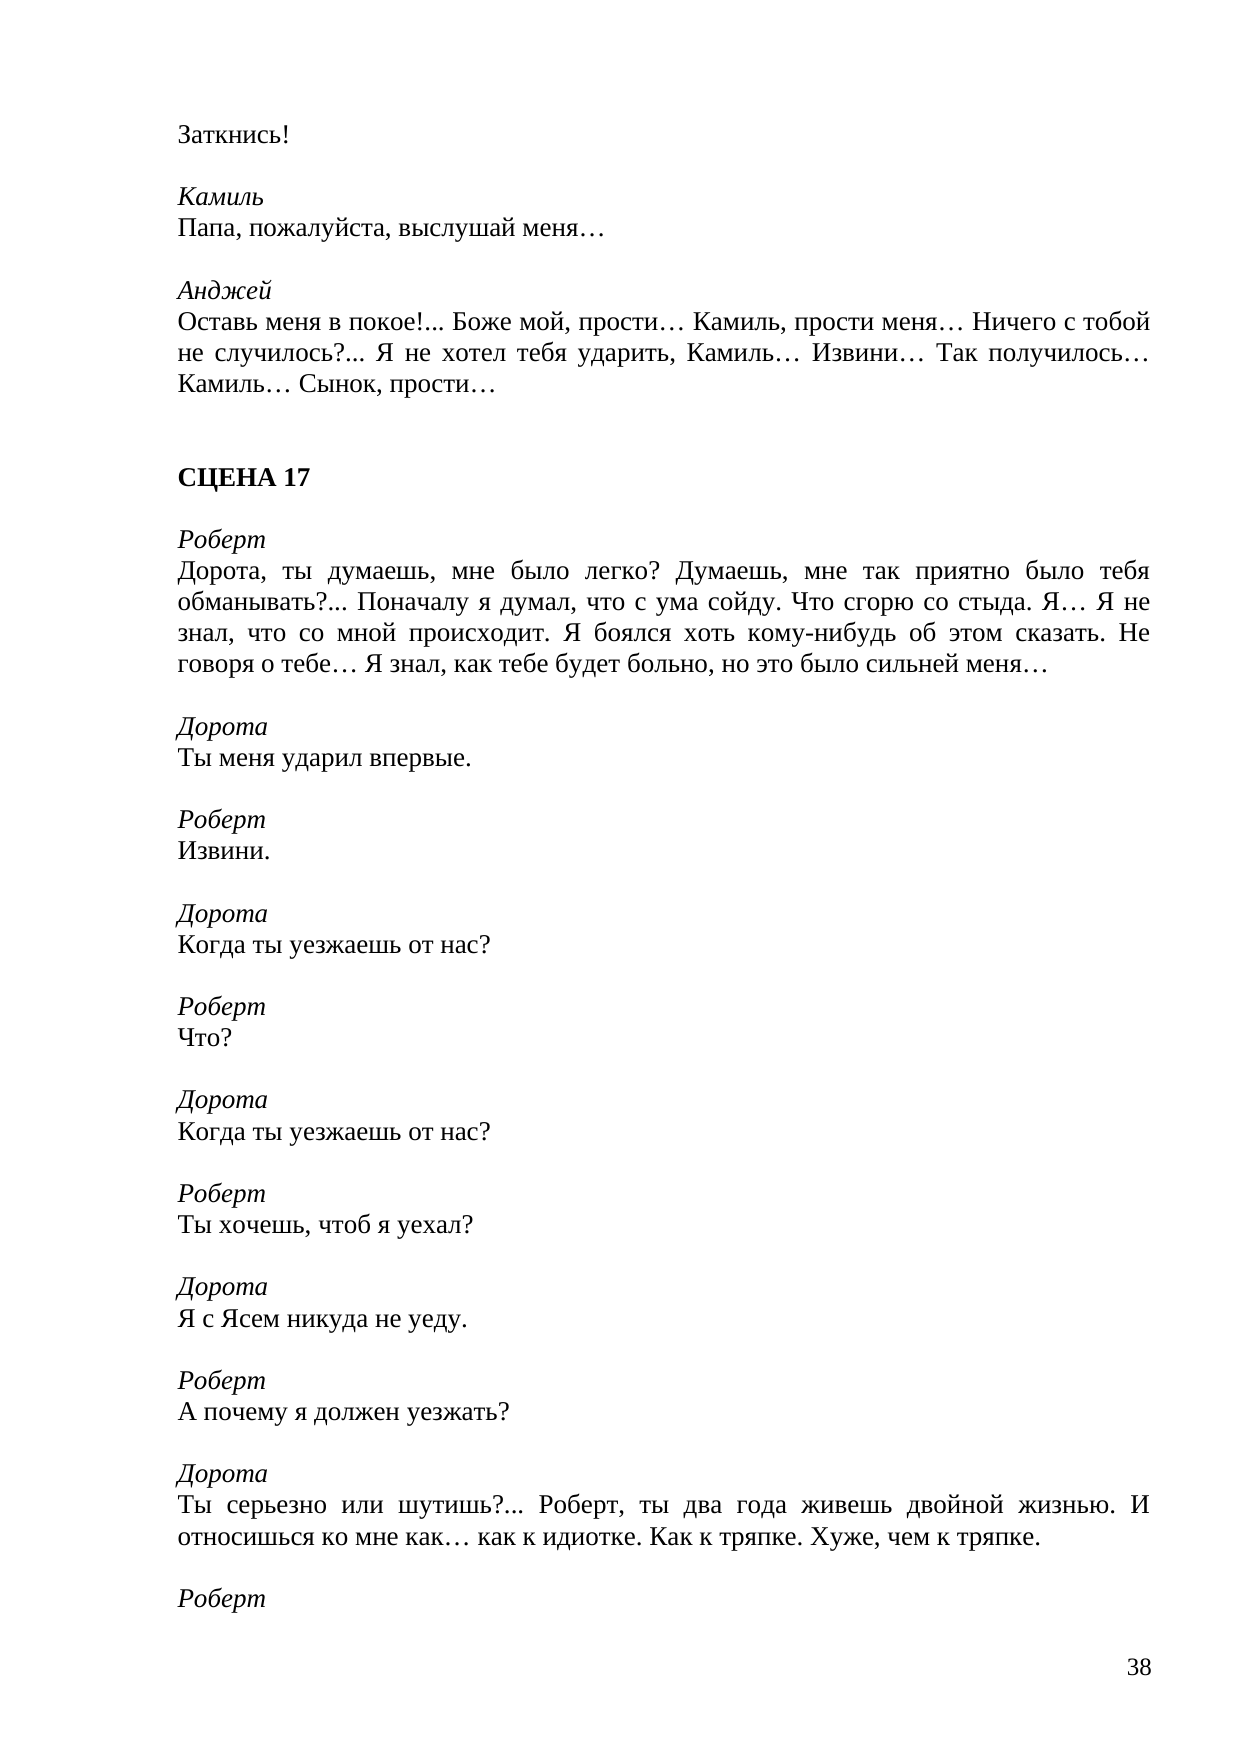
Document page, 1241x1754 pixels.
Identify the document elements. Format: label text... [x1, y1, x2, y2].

text Дорота [177, 1457, 1152, 1488]
text Когда ты уезжаешь от нас? [177, 928, 1152, 959]
text Роберт [177, 523, 1152, 554]
text Дорота [177, 1271, 1152, 1302]
text Когда ты уезжаешь от нас? [177, 1115, 1152, 1146]
text Дорота [177, 897, 1152, 928]
text Анджей [177, 274, 1152, 305]
text Ты меня ударил впервые. [177, 741, 1152, 772]
text Извини. [177, 834, 1152, 866]
text Дорота [177, 1084, 1152, 1115]
text Роберт [177, 1582, 1152, 1613]
text Роберт [177, 1177, 1152, 1208]
text Что? [177, 1021, 1152, 1052]
text Я с Ясем никуда не уеду. [177, 1302, 1152, 1333]
text Роберт [177, 990, 1152, 1021]
text Папа, пожалуйста, выслушай меня… [177, 212, 1152, 243]
text А почему я должен уезжать? [177, 1395, 1152, 1426]
text Роберт [177, 1364, 1152, 1395]
text СЦЕНА 17 [177, 461, 1152, 492]
text Роберт [177, 803, 1152, 834]
text Дорота [177, 710, 1152, 741]
text Дорота, ты думаешь, мне было легко? Думаешь, мне так приятно было тебя обманывать?... Поначалу я думал, что с ума сойду. Что сгорю со стыда. Я… Я не знал, что со мной происходит. Я боялся хоть кому-нибудь об этом сказать. Не говоря о тебе… Я знал, как тебе будет больно, но это было сильней меня… [177, 554, 1152, 679]
text Камиль [177, 180, 1152, 212]
text Заткнись! [177, 118, 1152, 149]
text Ты хочешь, чтоб я уехал? [177, 1208, 1152, 1239]
text Оставь меня в покое!... Боже мой, прости… Камиль, прости меня… Ничего с тобой не случилось?... Я не хотел тебя ударить, Камиль… Извини… Так получилось… Камиль… Сынок, прости… [177, 305, 1152, 398]
text Ты серьезно или шутишь?... Роберт, ты два года живешь двойной жизнью. И относишься ко мне как… как к идиотке. Как к тряпке. Хуже, чем к тряпке. [177, 1488, 1152, 1551]
